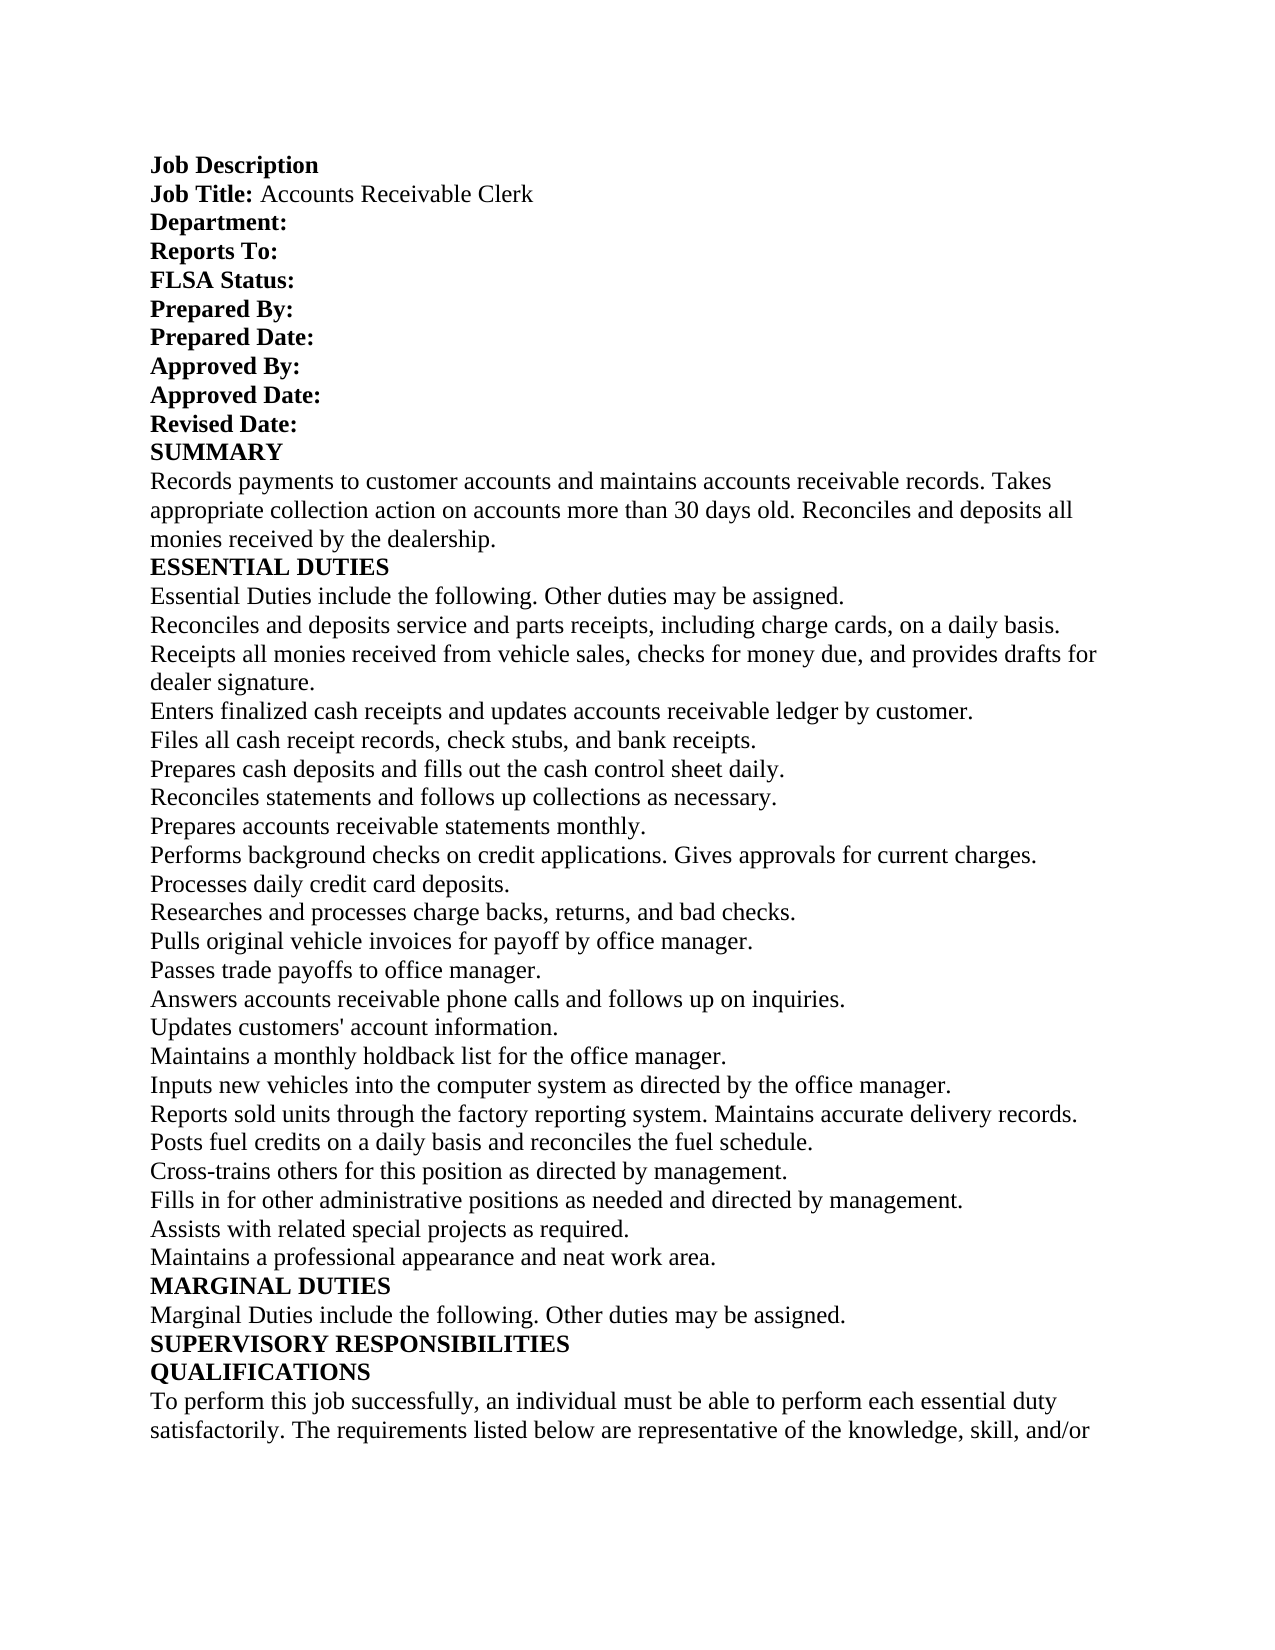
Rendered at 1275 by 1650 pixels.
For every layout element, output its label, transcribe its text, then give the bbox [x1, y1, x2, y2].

text FLSA Status: [150, 265, 1125, 294]
text Answers accounts receivable phone calls and follows up on inquiries. [150, 984, 1125, 1012]
text Enters finalized cash receipts and updates accounts receivable ledger by customer. [150, 696, 1125, 725]
text Reconciles and deposits service and parts receipts, including charge cards, on a daily basis. [150, 610, 1125, 639]
text Approved By: [150, 351, 1125, 380]
text Revised Date: [150, 409, 1125, 437]
text Files all cash receipt records, check stubs, and bank receipts. [150, 725, 1125, 754]
text Records payments to customer accounts and maintains accounts receivable records. Takes appropriate collection action on accounts more than 30 days old. Reconciles and deposits all monies received by the dealership. [150, 466, 1125, 552]
text Maintains a professional appearance and neat work area. [150, 1242, 1125, 1271]
text Prepares accounts receivable statements monthly. [150, 811, 1125, 840]
text Posts fuel credits on a daily basis and reconciles the fuel schedule. [150, 1127, 1125, 1156]
text Department: [150, 207, 1125, 236]
text MARGINAL DUTIES [150, 1271, 1125, 1300]
text ESSENTIAL DUTIES [150, 552, 1125, 581]
text SUPERVISORY RESPONSIBILITIES [150, 1329, 1125, 1357]
text Researches and processes charge backs, returns, and bad checks. [150, 897, 1125, 926]
text Updates customers' account information. [150, 1012, 1125, 1041]
text Fills in for other administrative positions as needed and directed by management. [150, 1185, 1125, 1214]
text Prepared By: [150, 294, 1125, 322]
text QUALIFICATIONS [150, 1357, 1125, 1386]
text Job Description [150, 150, 1125, 179]
text Reports To: [150, 236, 1125, 265]
text Processes daily credit card deposits. [150, 869, 1125, 897]
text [150, 1386, 1125, 1444]
text Maintains a monthly holdback list for the office manager. [150, 1041, 1125, 1070]
text Prepared Date: [150, 322, 1125, 351]
text Receipts all monies received from vehicle sales, checks for money due, and provides drafts for dealer signature. [150, 639, 1125, 696]
text Prepares cash deposits and fills out the cash control sheet daily. [150, 754, 1125, 782]
text Reports sold units through the factory reporting system. Maintains accurate delivery records. [150, 1099, 1125, 1127]
text Performs background checks on credit applications. Gives approvals for current charges. [150, 840, 1125, 869]
text Reconciles statements and follows up collections as necessary. [150, 782, 1125, 811]
text Assists with related special projects as required. [150, 1214, 1125, 1242]
text Inputs new vehicles into the computer system as directed by the office manager. [150, 1070, 1125, 1099]
text Essential Duties include the following. Other duties may be assigned. [150, 581, 1125, 610]
text Marginal Duties include the following. Other duties may be assigned. [150, 1300, 1125, 1329]
text Job Title: Accounts Receivable Clerk [150, 179, 1125, 207]
text Pulls original vehicle invoices for payoff by office manager. [150, 926, 1125, 955]
text SUMMARY [150, 437, 1125, 466]
text Cross-trains others for this position as directed by management. [150, 1156, 1125, 1185]
text Approved Date: [150, 380, 1125, 409]
text Passes trade payoffs to office manager. [150, 955, 1125, 984]
